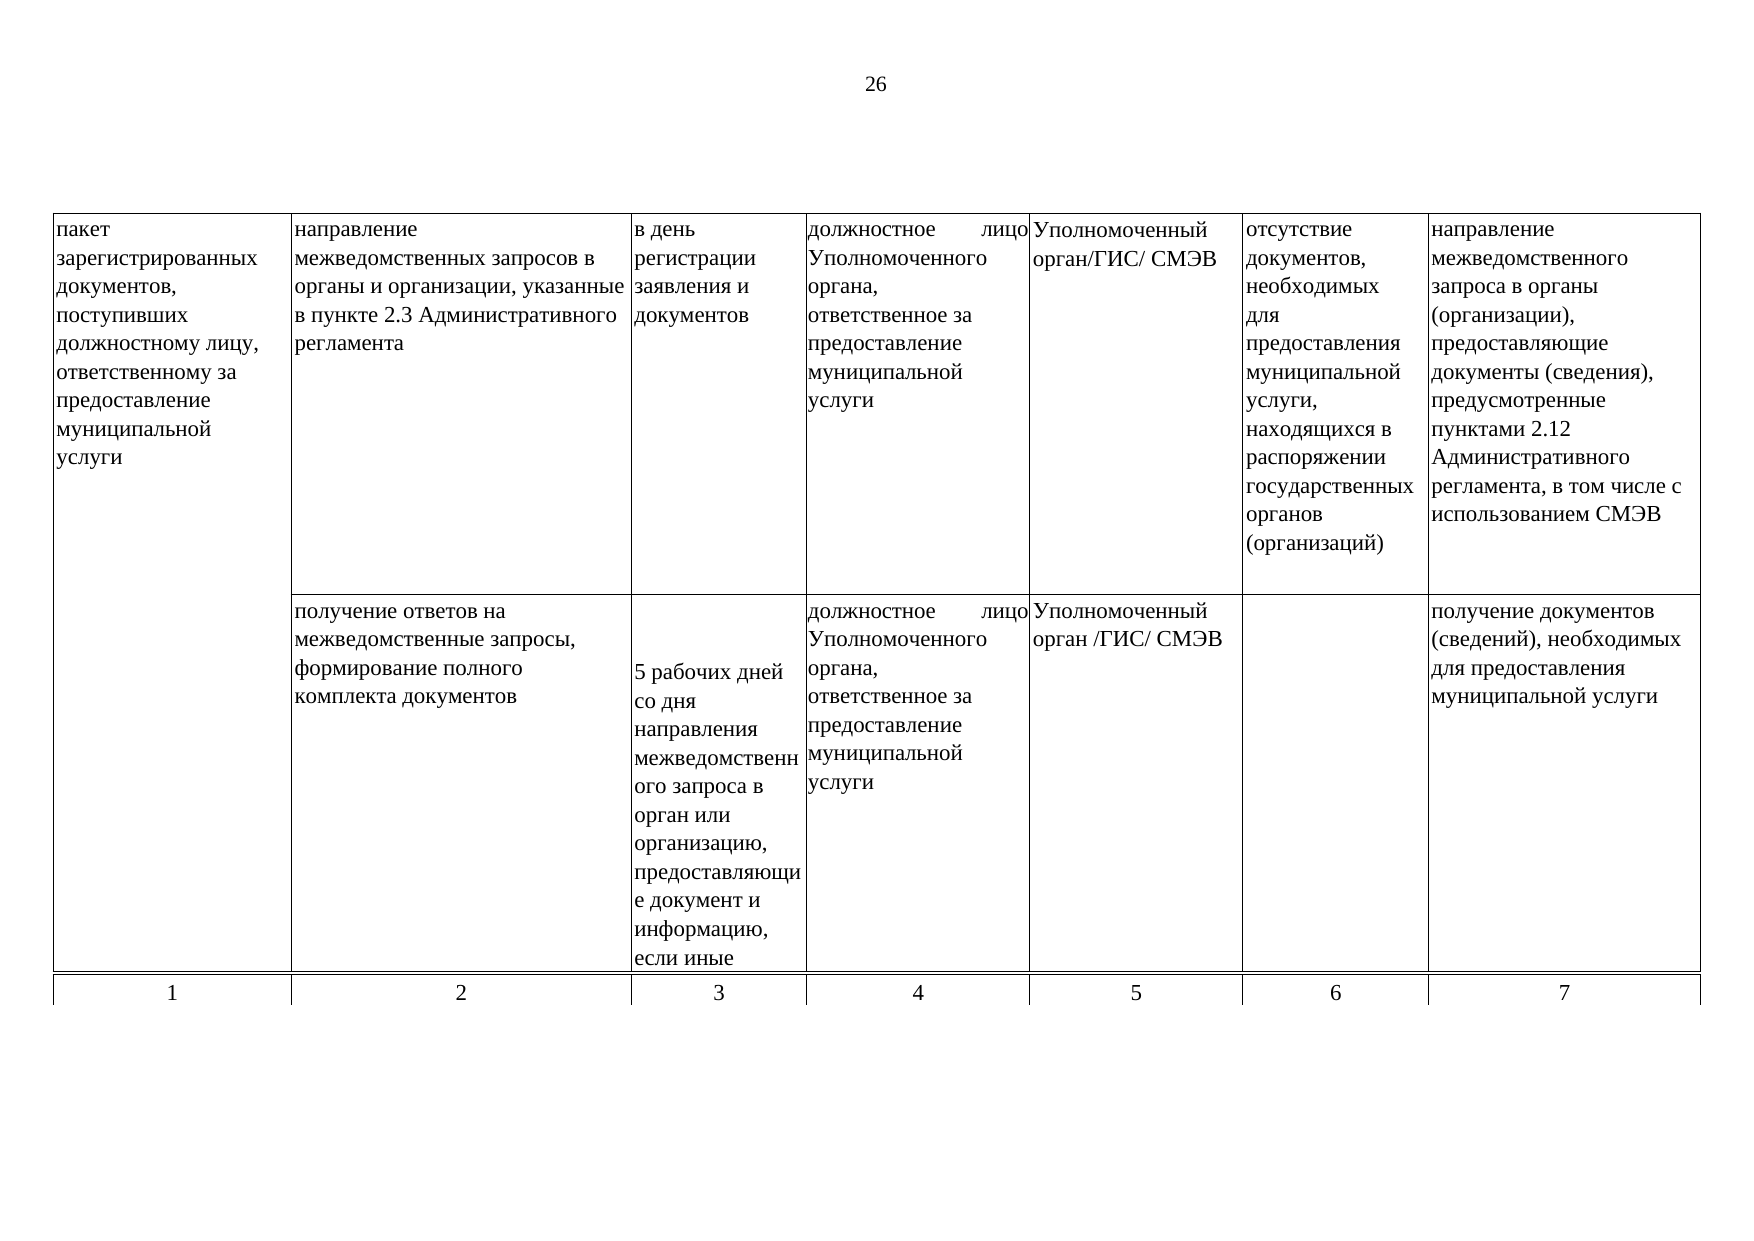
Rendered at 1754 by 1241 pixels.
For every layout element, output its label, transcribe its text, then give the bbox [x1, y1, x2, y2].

table_header 1 [54, 975, 291, 1005]
table_header 7 [1429, 975, 1700, 1005]
table_header 2 [292, 975, 631, 1005]
table_cell отсутствие документов, необходимых для предоставления муниципальной услуги, находящихся в распоряжении государственных органов (организаций) [1243, 214, 1428, 594]
table_cell направление межведомственного запроса в органы (организации), предоставляющие документы (сведения), предусмотренные пунктами 2.12 Административного регламента, в том числе с использованием СМЭВ [1429, 214, 1700, 594]
table_cell 5 рабочих дней со дня направления межведомственного запроса в орган или организацию, предоставляющие документ и информацию, если иные [632, 595, 806, 971]
table_cell [54, 594, 291, 971]
table_cell в день регистрации заявления и документов [632, 214, 806, 594]
table_cell получение документов (сведений), необходимых для предоставления муниципальной услуги [1429, 595, 1700, 971]
table_cell Уполномоченный орган/ГИС/ СМЭВ [1030, 214, 1242, 594]
table_cell направление межведомственных запросов в органы и организации, указанные в пункте 2.3 Административного регламента [292, 214, 631, 594]
table_cell получение ответов на межведомственные запросы, формирование полного комплекта документов [292, 595, 631, 971]
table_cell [807, 240, 1029, 594]
table_cell Уполномоченный орган /ГИС/ СМЭВ [1030, 595, 1242, 971]
table_header 6 [1243, 975, 1428, 1005]
table_header 3 [632, 975, 806, 1005]
table_cell должностное лицо Уполномоченного органа, ответственное за предоставление муниципальной услуги [807, 622, 1029, 971]
table_header 5 [1030, 975, 1242, 1005]
table_cell [1243, 595, 1428, 971]
table_cell пакет зарегистрированных документов, поступивших должностному лицу, ответственному за предоставление муниципальной услуги [54, 214, 291, 594]
table_header 4 [807, 975, 1029, 1005]
